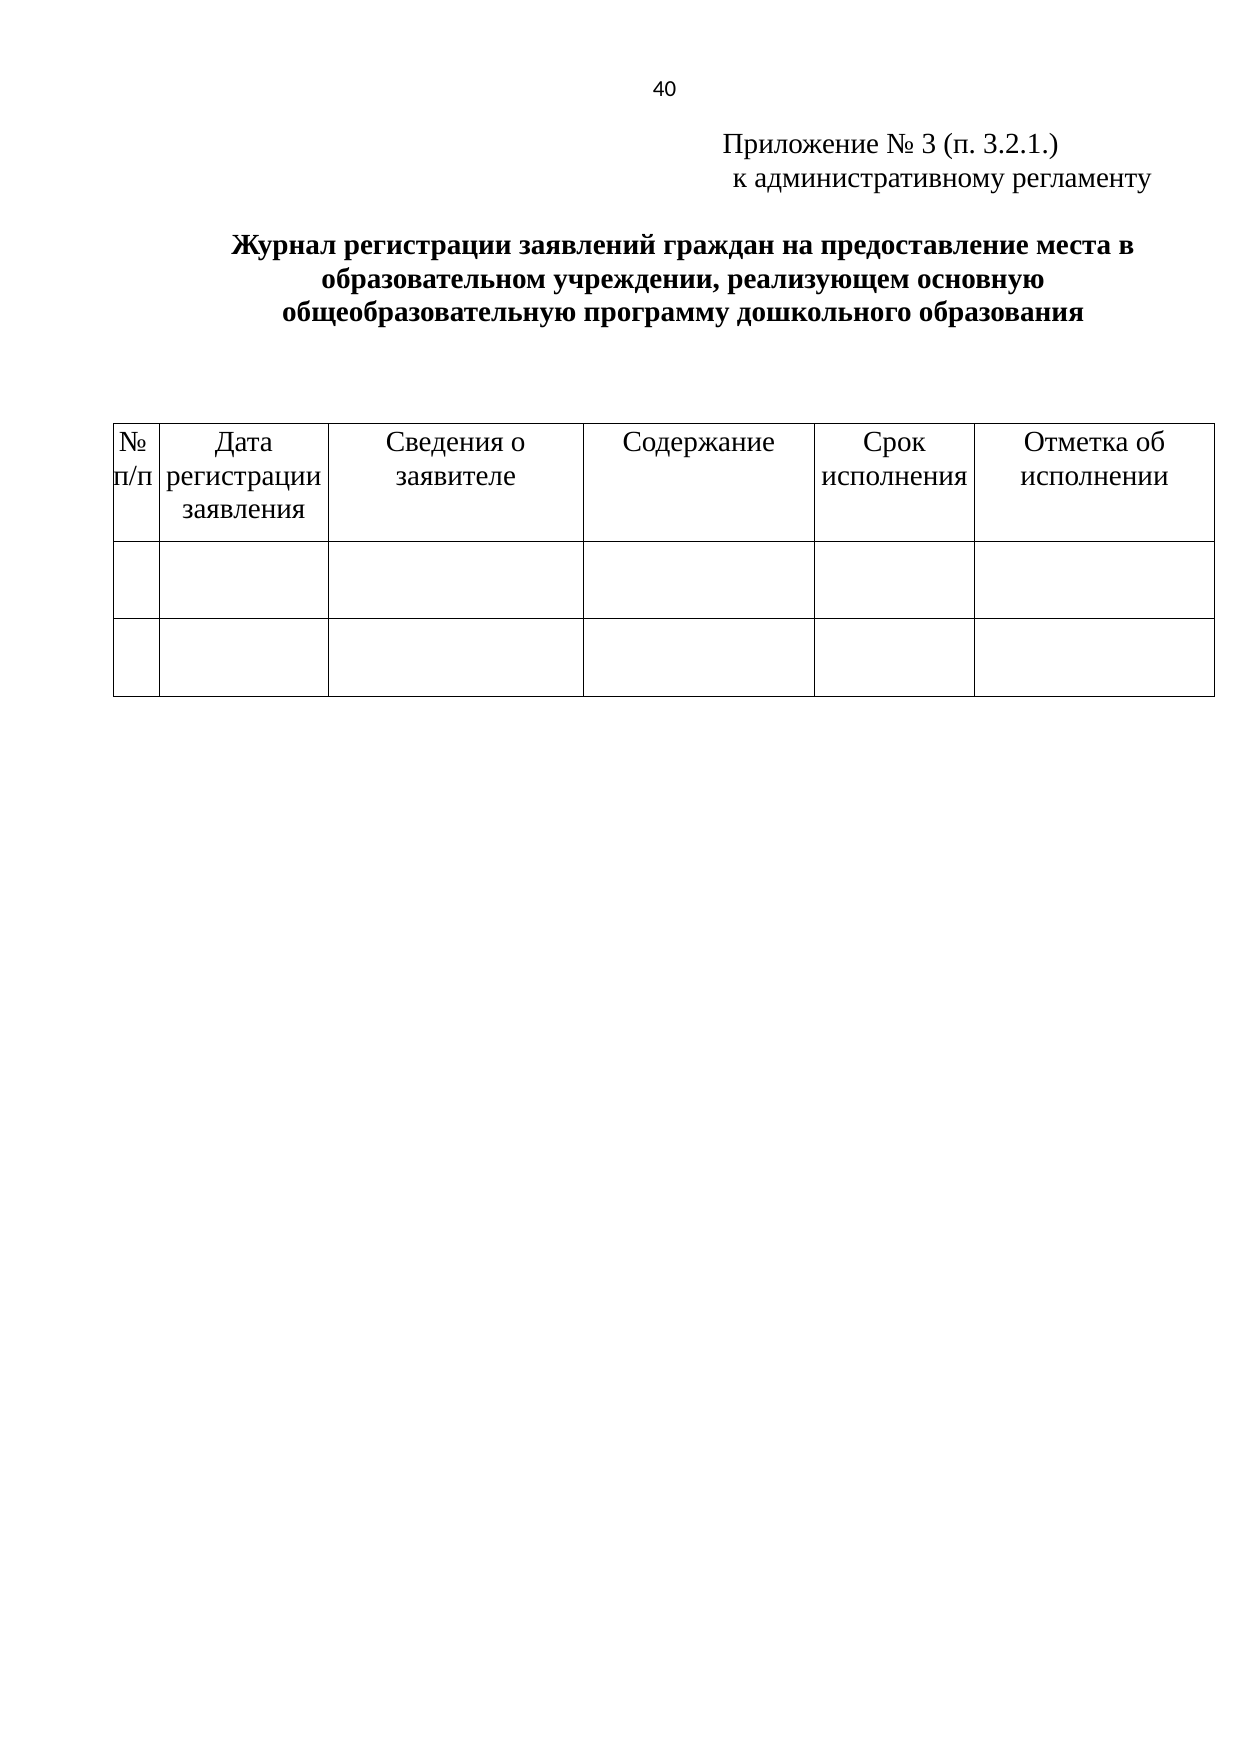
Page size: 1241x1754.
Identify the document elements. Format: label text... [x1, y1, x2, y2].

table_cell [114, 619, 159, 696]
table_header № п/п [114, 424, 159, 541]
table_header Содержание [584, 424, 814, 541]
table_cell [975, 542, 1214, 618]
table_cell [329, 542, 583, 618]
table_cell [114, 542, 159, 618]
text к административному регламенту [177, 160, 1152, 194]
table_cell [975, 619, 1214, 696]
table_cell [815, 542, 974, 618]
table_cell [584, 542, 814, 618]
table_cell [160, 542, 328, 618]
table_cell [160, 619, 328, 696]
table_header Дата регистрации заявления [160, 424, 328, 541]
table_cell [815, 619, 974, 696]
text Приложение № 3 (п. 3.2.1.) [177, 127, 1152, 160]
table_cell [584, 619, 814, 696]
table_header Срок исполнения [815, 424, 974, 541]
table_header Отметка об исполнении [975, 424, 1214, 541]
table_header Сведения о заявителе [329, 424, 583, 541]
text Журнал регистрации заявлений граждан на предоставление места в образовательном учреждении, реализующем основную общеобразовательную программу дошкольного образования [214, 227, 1152, 328]
table_cell [329, 619, 583, 696]
